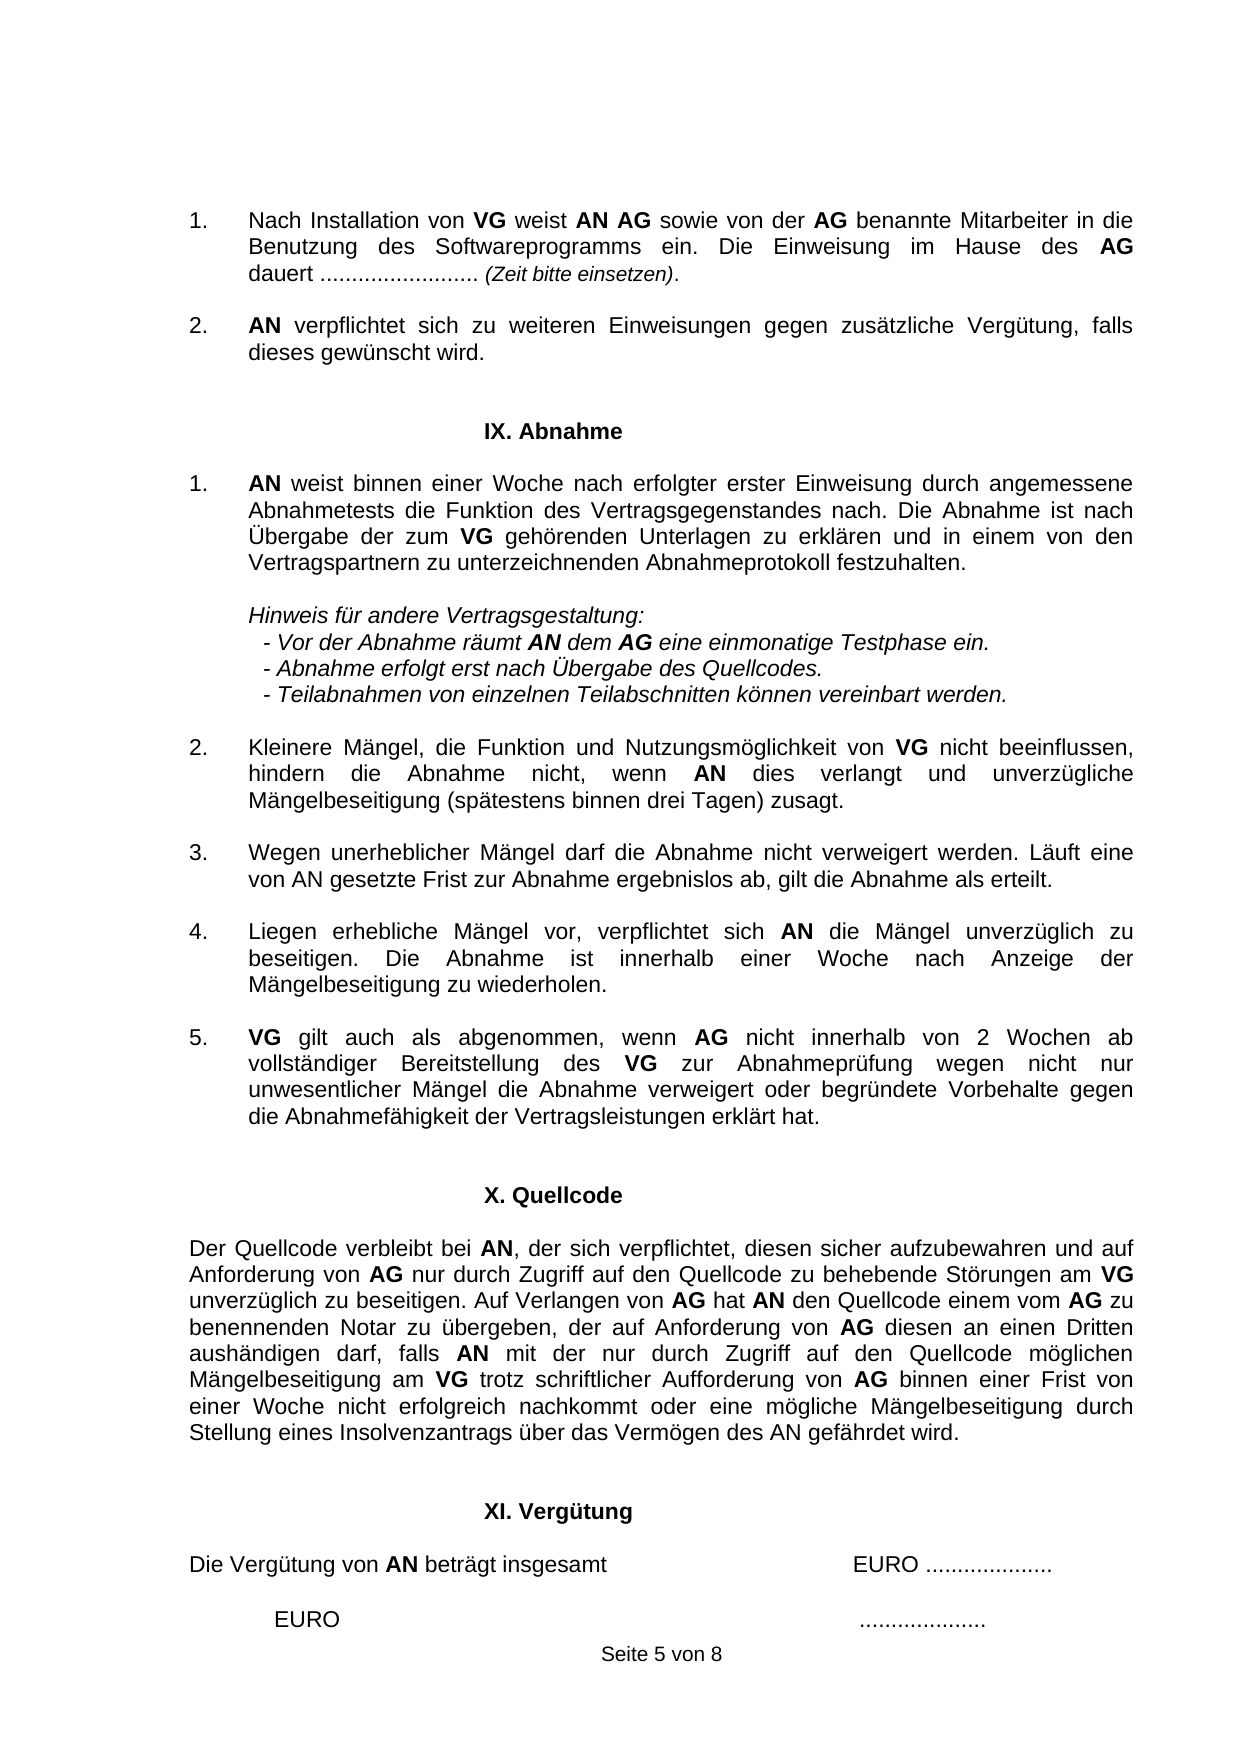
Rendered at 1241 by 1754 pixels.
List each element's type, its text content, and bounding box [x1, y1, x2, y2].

list AN weist binnen einer Woche nach erfolgter erster Einweisung durch angemessene Abnahmetests die Funktion des Vertragsgegenstandes nach. Die Abnahme ist nach Übergabe der zum VG gehörenden Unterlagen zu erklären und in einem von den Vertragspartnern zu unterzeichnenden Abnahmeprotokoll festzuhalten. [189, 470, 1134, 576]
text - Vor der Abnahme räumt AN dem AG eine einmonatige Testphase ein. [263, 628, 1134, 655]
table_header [848, 1606, 1134, 1632]
text X. Quellcode [410, 1182, 1134, 1208]
text - Abnahme erfolgt erst nach Übergabe des Quellcodes. [263, 655, 1134, 681]
text Der Quellcode verbleibt bei AN, der sich verpflichtet, diesen sicher aufzubewahren und auf Anforderung von AG nur durch Zugriff auf den Quellcode zu behebende Störungen am VG unverzüglich zu beseitigen. Auf Verlangen von AG hat AN den Quellcode einem vom AG zu benennenden Notar zu übergeben, der auf Anforderung von AG diesen an einen Dritten aushändigen darf, falls AN mit der nur durch Zugriff auf den Quellcode möglichen Mängelbeseitigung am VG trotz schriftlicher Aufforderung von AG binnen einer Frist von einer Woche nicht erfolgreich nachkommt oder eine mögliche Mängelbeseitigung durch Stellung eines Insolvenzantrags über das Vermögen des AN gefährdet wird. [189, 1234, 1134, 1445]
text Die Vergütung von AN beträgt insgesamt EURO .................... [189, 1551, 1134, 1577]
list Nach Installation von VG weist AN AG sowie von der AG benannte Mitarbeiter in die Benutzung des Softwareprogramms ein. Die Einweisung im Hause des AG dauert ......................... (Zeit bitte einsetzen). [189, 207, 1134, 286]
text XI. Vergütung [410, 1498, 1134, 1524]
list Kleinere Mängel, die Funktion und Nutzungsmöglichkeit von VG nicht beeinflussen, hindern die Abnahme nicht, wenn AN dies verlangt und unverzügliche Mängelbeseitigung (spätestens binnen drei Tagen) zusagt. [189, 734, 1134, 813]
list Wegen unerheblicher Mängel darf die Abnahme nicht verweigert werden. Läuft eine von AN gesetzte Frist zur Abnahme ergebnislos ab, gilt die Abnahme als erteilt. [189, 839, 1134, 892]
text IX. Abnahme [410, 418, 1134, 444]
text Hinweis für andere Vertragsgestaltung: [189, 602, 1134, 628]
list Liegen erhebliche Mängel vor, verpflichtet sich AN die Mängel unverzüglich zu beseitigen. Die Abnahme ist innerhalb einer Woche nach Anzeige der Mängelbeseitigung zu wiederholen. [189, 918, 1134, 997]
list AN verpflichtet sich zu weiteren Einweisungen gegen zusätzliche Vergütung, falls dieses gewünscht wird. [189, 312, 1134, 365]
table_header EURO [263, 1606, 848, 1632]
text - Teilabnahmen von einzelnen Teilabschnitten können vereinbart werden. [263, 681, 1134, 707]
list VG gilt auch als abgenommen, wenn AG nicht innerhalb von 2 Wochen ab vollständiger Bereitstellung des VG zur Abnahmeprüfung wegen nicht nur unwesentlicher Mängel die Abnahme verweigert oder begründete Vorbehalte gegen die Abnahmefähigkeit der Vertragsleistungen erklärt hat. [189, 1024, 1134, 1129]
